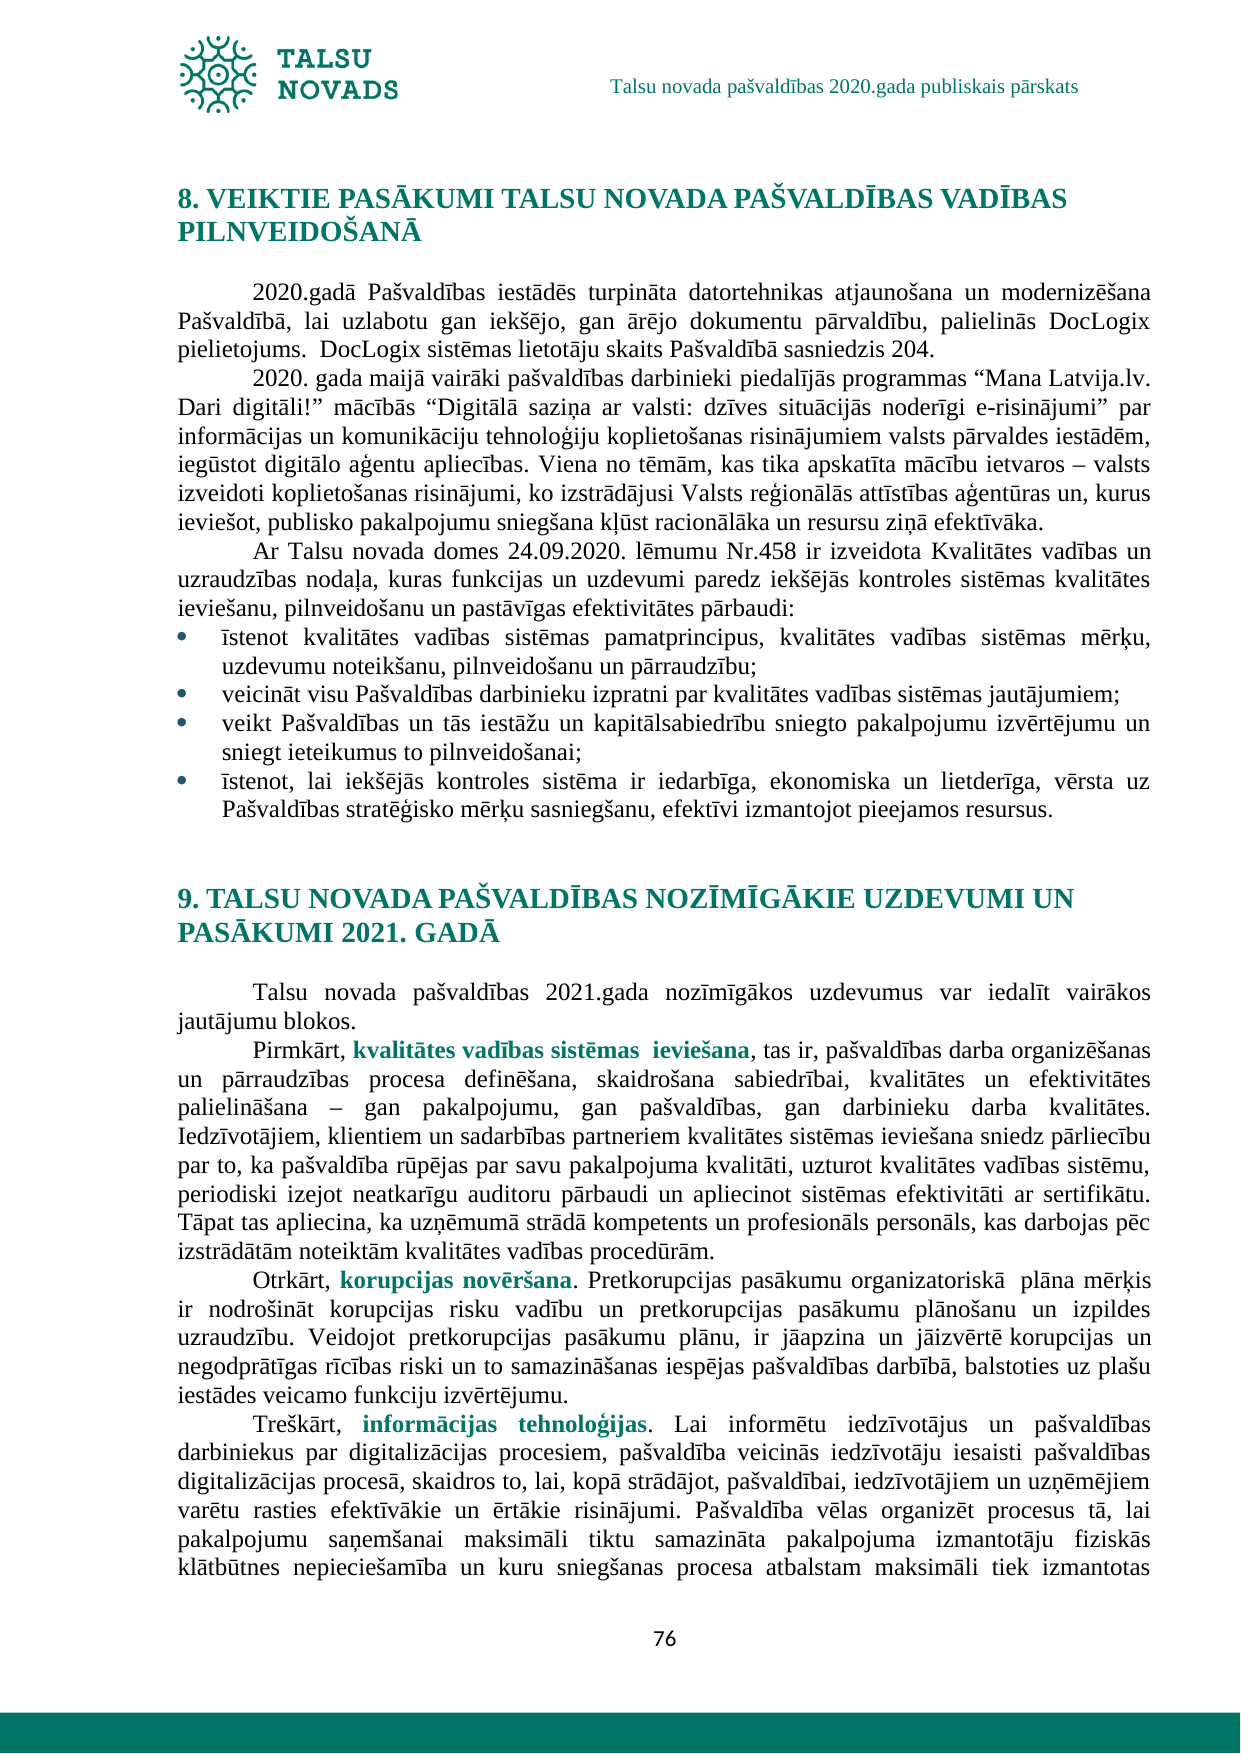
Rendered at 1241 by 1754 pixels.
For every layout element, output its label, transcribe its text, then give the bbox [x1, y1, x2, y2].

text Talsu novada pašvaldības 2021.gada nozīmīgākos uzdevumus var iedalīt vairākos jautājumu blokos. [177, 977, 1152, 1035]
subtitle 9. TALSU NOVADA PAŠVALDĪBAS NOZĪMĪGĀKIE UZDEVUMI UN PASĀKUMI 2021. GADĀ [177, 881, 1152, 948]
picture [180, 36, 398, 113]
text Otrkārt, korupcijas novēršana. Pretkorupcijas pasākumu organizatoriskā plāna mērķis ir nodrošināt korupcijas risku vadību un pretkorupcijas pasākumu plānošanu un izpildes uzraudzību. Veidojot pretkorupcijas pasākumu plānu, ir jāapzina un jāizvērtē korupcijas un negodprātīgas rīcības riski un to samazināšanas iespējas pašvaldības darbībā, balstoties uz plašu iestādes veicamo funkciju izvērtējumu. [177, 1265, 1152, 1409]
list veicināt visu Pašvaldības darbinieku izpratni par kvalitātes vadības sistēmas jautājumiem; [177, 679, 1152, 708]
list īstenot, lai iekšējās kontroles sistēma ir iedarbīga, ekonomiska un lietderīga, vērsta uz Pašvaldības stratēģisko mērķu sasniegšanu, efektīvi izmantojot pieejamos resursus. [177, 766, 1152, 823]
text 2020.gadā Pašvaldības iestādēs turpināta datortehnikas atjaunošana un modernizēšana Pašvaldībā, lai uzlabotu gan iekšējo, gan ārējo dokumentu pārvaldību, palielinās DocLogix pielietojums. DocLogix sistēmas lietotāju skaits Pašvaldībā sasniedzis 204. [177, 277, 1152, 363]
text Ar Talsu novada domes 24.09.2020. lēmumu Nr.458 ir izveidota Kvalitātes vadības un uzraudzības nodaļa, kuras funkcijas un uzdevumi paredz iekšējās kontroles sistēmas kvalitātes ieviešanu, pilnveidošanu un pastāvīgas efektivitātes pārbaudi: [177, 536, 1152, 622]
text Pirmkārt, kvalitātes vadības sistēmas ieviešana, tas ir, pašvaldības darba organizēšanas un pārraudzības procesa definēšana, skaidrošana sabiedrībai, kvalitātes un efektivitātes palielināšana – gan pakalpojumu, gan pašvaldības, gan darbinieku darba kvalitātes. Iedzīvotājiem, klientiem un sadarbības partneriem kvalitātes sistēmas ieviešana sniedz pārliecību par to, ka pašvaldība rūpējas par savu pakalpojuma kvalitāti, uzturot kvalitātes vadības sistēmu, periodiski izejot neatkarīgu auditoru pārbaudi un apliecinot sistēmas efektivitāti ar sertifikātu. Tāpat tas apliecina, ka uzņēmumā strādā kompetents un profesionāls personāls, kas darbojas pēc izstrādātām noteiktām kvalitātes vadības procedūrām. [177, 1035, 1152, 1265]
subtitle 8. VEIKTIE PASĀKUMI TALSU NOVADA PAŠVALDĪBAS VADĪBAS PILNVEIDOŠANĀ [177, 181, 1152, 248]
text 2020. gada maijā vairāki pašvaldības darbinieki piedalījās programmas “Mana Latvija.lv. Dari digitāli!” mācībās “Digitālā saziņa ar valsti: dzīves situācijās noderīgi e-risinājumi” par informācijas un komunikāciju tehnoloģiju koplietošanas risinājumiem valsts pārvaldes iestādēm, iegūstot digitālo aģentu apliecības. Viena no tēmām, kas tika apskatīta mācību ietvaros – valsts izveidoti koplietošanas risinājumi, ko izstrādājusi Valsts reģionālās attīstības aģentūras un, kurus ieviešot, publisko pakalpojumu sniegšana kļūst racionālāka un resursu ziņā efektīvāka. [177, 363, 1152, 536]
list veikt Pašvaldības un tās iestāžu un kapitālsabiedrību sniegto pakalpojumu izvērtējumu un sniegt ieteikumus to pilnveidošanai; [177, 708, 1152, 766]
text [177, 1409, 1152, 1581]
list īstenot kvalitātes vadības sistēmas pamatprincipus, kvalitātes vadības sistēmas mērķu, uzdevumu noteikšanu, pilnveidošanu un pārraudzību; [177, 622, 1152, 679]
